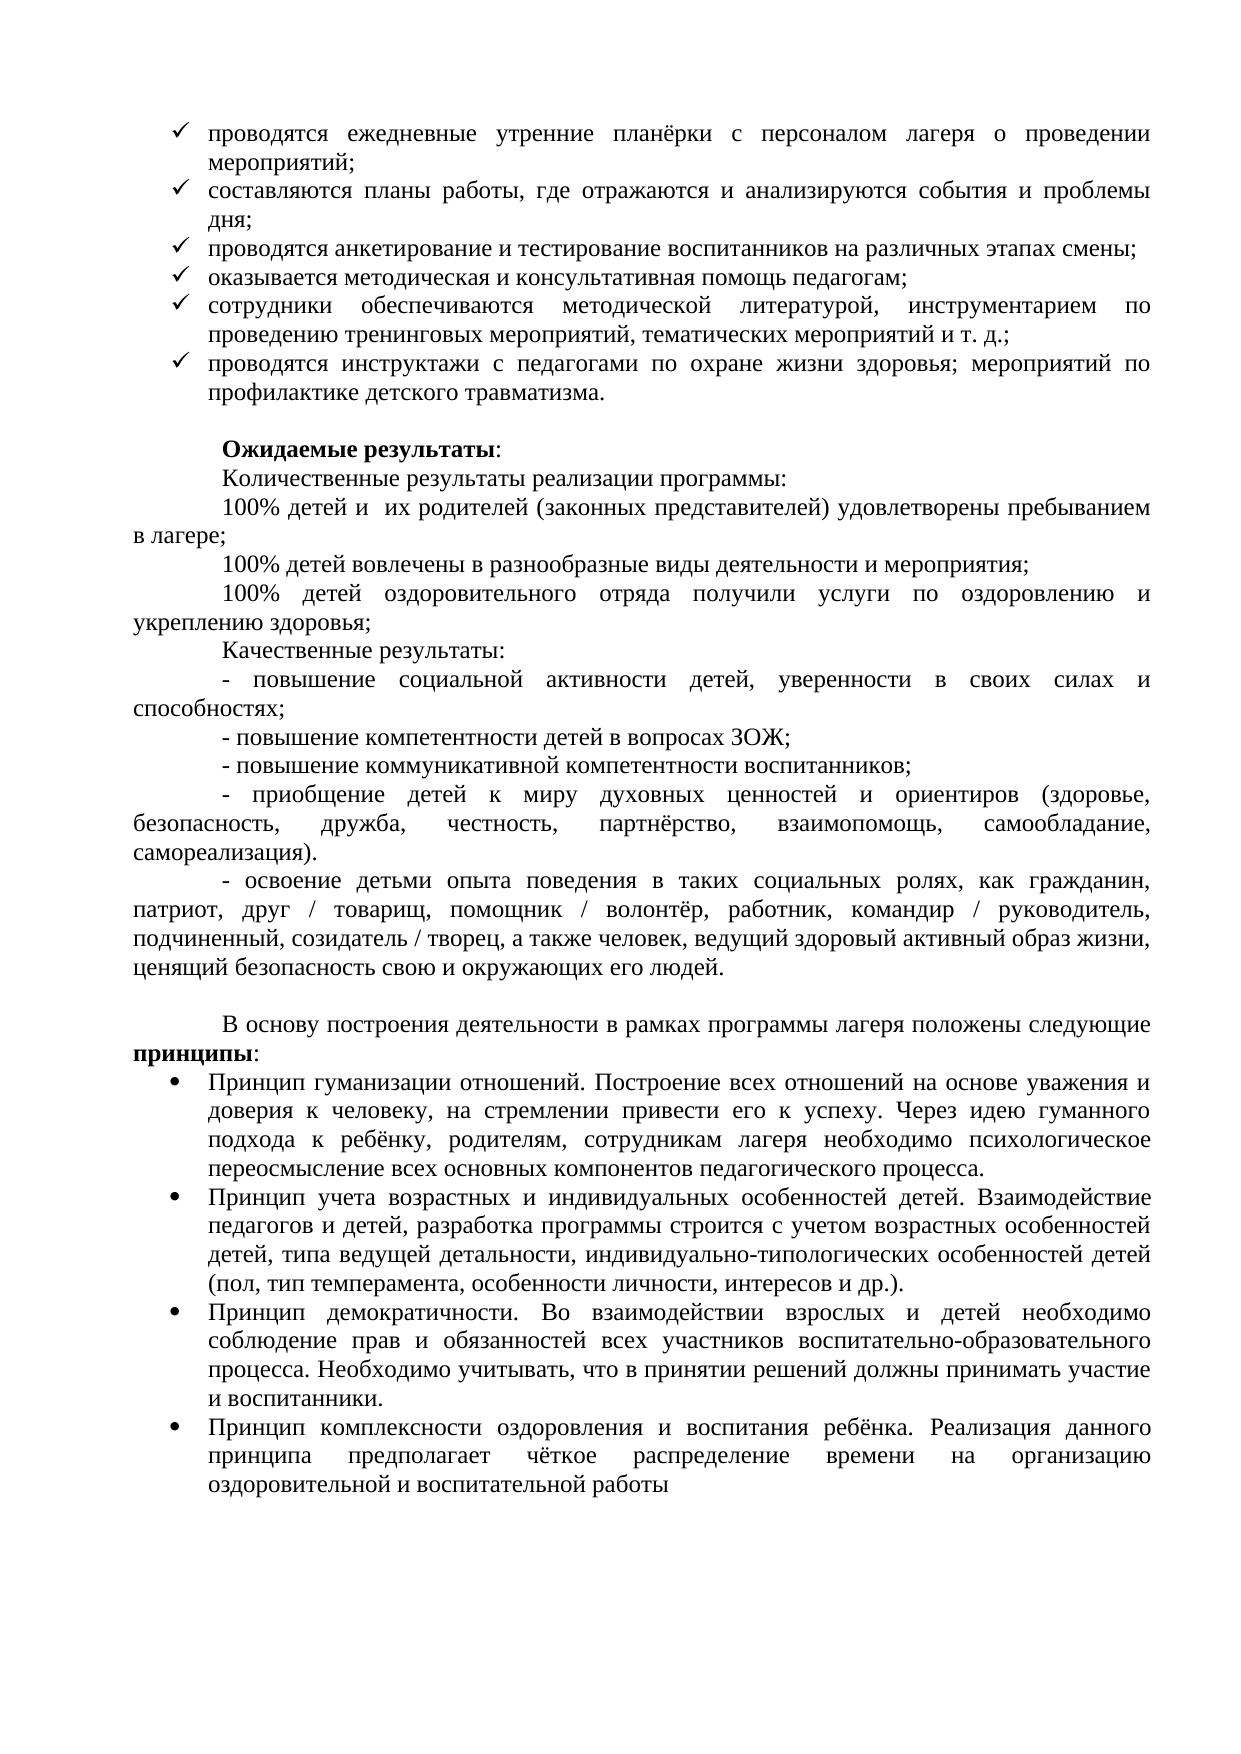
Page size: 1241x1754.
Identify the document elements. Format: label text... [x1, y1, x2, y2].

list проводятся ежедневные утренние планёрки с персоналом лагеря о проведении мероприятий; [170, 118, 1152, 176]
text Ожидаемые результаты: [133, 434, 1152, 463]
text 100% детей оздоровительного отряда получили услуги по оздоровлению и укреплению здоровья; [133, 578, 1152, 636]
list составляются планы работы, где отражаются и анализируются события и проблемы дня; [170, 176, 1152, 233]
text В основу построения деятельности в рамках программы лагеря положены следующие принципы: [133, 1009, 1152, 1067]
list Принцип гуманизации отношений. Построение всех отношений на основе уважения и доверия к человеку, на стремлении привести его к успеху. Через идею гуманного подхода к ребёнку, родителям, сотрудникам лагеря необходимо психологическое переосмысление всех основных компонентов педагогического процесса. [170, 1067, 1152, 1182]
list проводятся анкетирование и тестирование воспитанников на различных этапах смены; [170, 233, 1152, 262]
text 100% детей вовлечены в разнообразные виды деятельности и мероприятия; [133, 549, 1152, 578]
list оказывается методическая и консультативная помощь педагогам; [170, 262, 1152, 291]
list Принцип демократичности. Во взаимодействии взрослых и детей необходимо соблюдение прав и обязанностей всех участников воспитательно-образовательного процесса. Необходимо учитывать, что в принятии решений должны принимать участие и воспитанники. [170, 1297, 1152, 1412]
text Качественные результаты: [133, 636, 1152, 664]
text - повышение компетентности детей в вопросах ЗОЖ; [133, 722, 1152, 751]
text Количественные результаты реализации программы: [133, 463, 1152, 492]
list Принцип учета возрастных и индивидуальных особенностей детей. Взаимодействие педагогов и детей, разработка программы строится с учетом возрастных особенностей детей, типа ведущей детальности, индивидуально-типологических особенностей детей (пол, тип темперамента, особенности личности, интересов и др.). [170, 1182, 1152, 1297]
text - повышение социальной активности детей, уверенности в своих силах и способностях; [133, 664, 1152, 722]
text - повышение коммуникативной компетентности воспитанников; [133, 751, 1152, 779]
list сотрудники обеспечиваются методической литературой, инструментарием по проведению тренинговых мероприятий, тематических мероприятий и т. д.; [170, 291, 1152, 348]
text - освоение детьми опыта поведения в таких социальных ролях, как гражданин, патриот, друг / товарищ, помощник / волонтёр, работник, командир / руководитель, подчиненный, созидатель / творец, а также человек, ведущий здоровый активный образ жизни, ценящий безопасность свою и окружающих его людей. [133, 866, 1152, 981]
text - приобщение детей к миру духовных ценностей и ориентиров (здоровье, безопасность, дружба, честность, партнёрство, взаимопомощь, самообладание, самореализация). [133, 779, 1152, 866]
text 100% детей и их родителей (законных представителей) удовлетворены пребыванием в лагере; [133, 492, 1152, 549]
list проводятся инструктажи с педагогами по охране жизни здоровья; мероприятий по профилактике детского травматизма. [170, 348, 1152, 406]
list Принцип комплексности оздоровления и воспитания ребёнка. Реализация данного принципа предполагает чёткое распределение времени на организацию оздоровительной и воспитательной работы [170, 1412, 1152, 1498]
